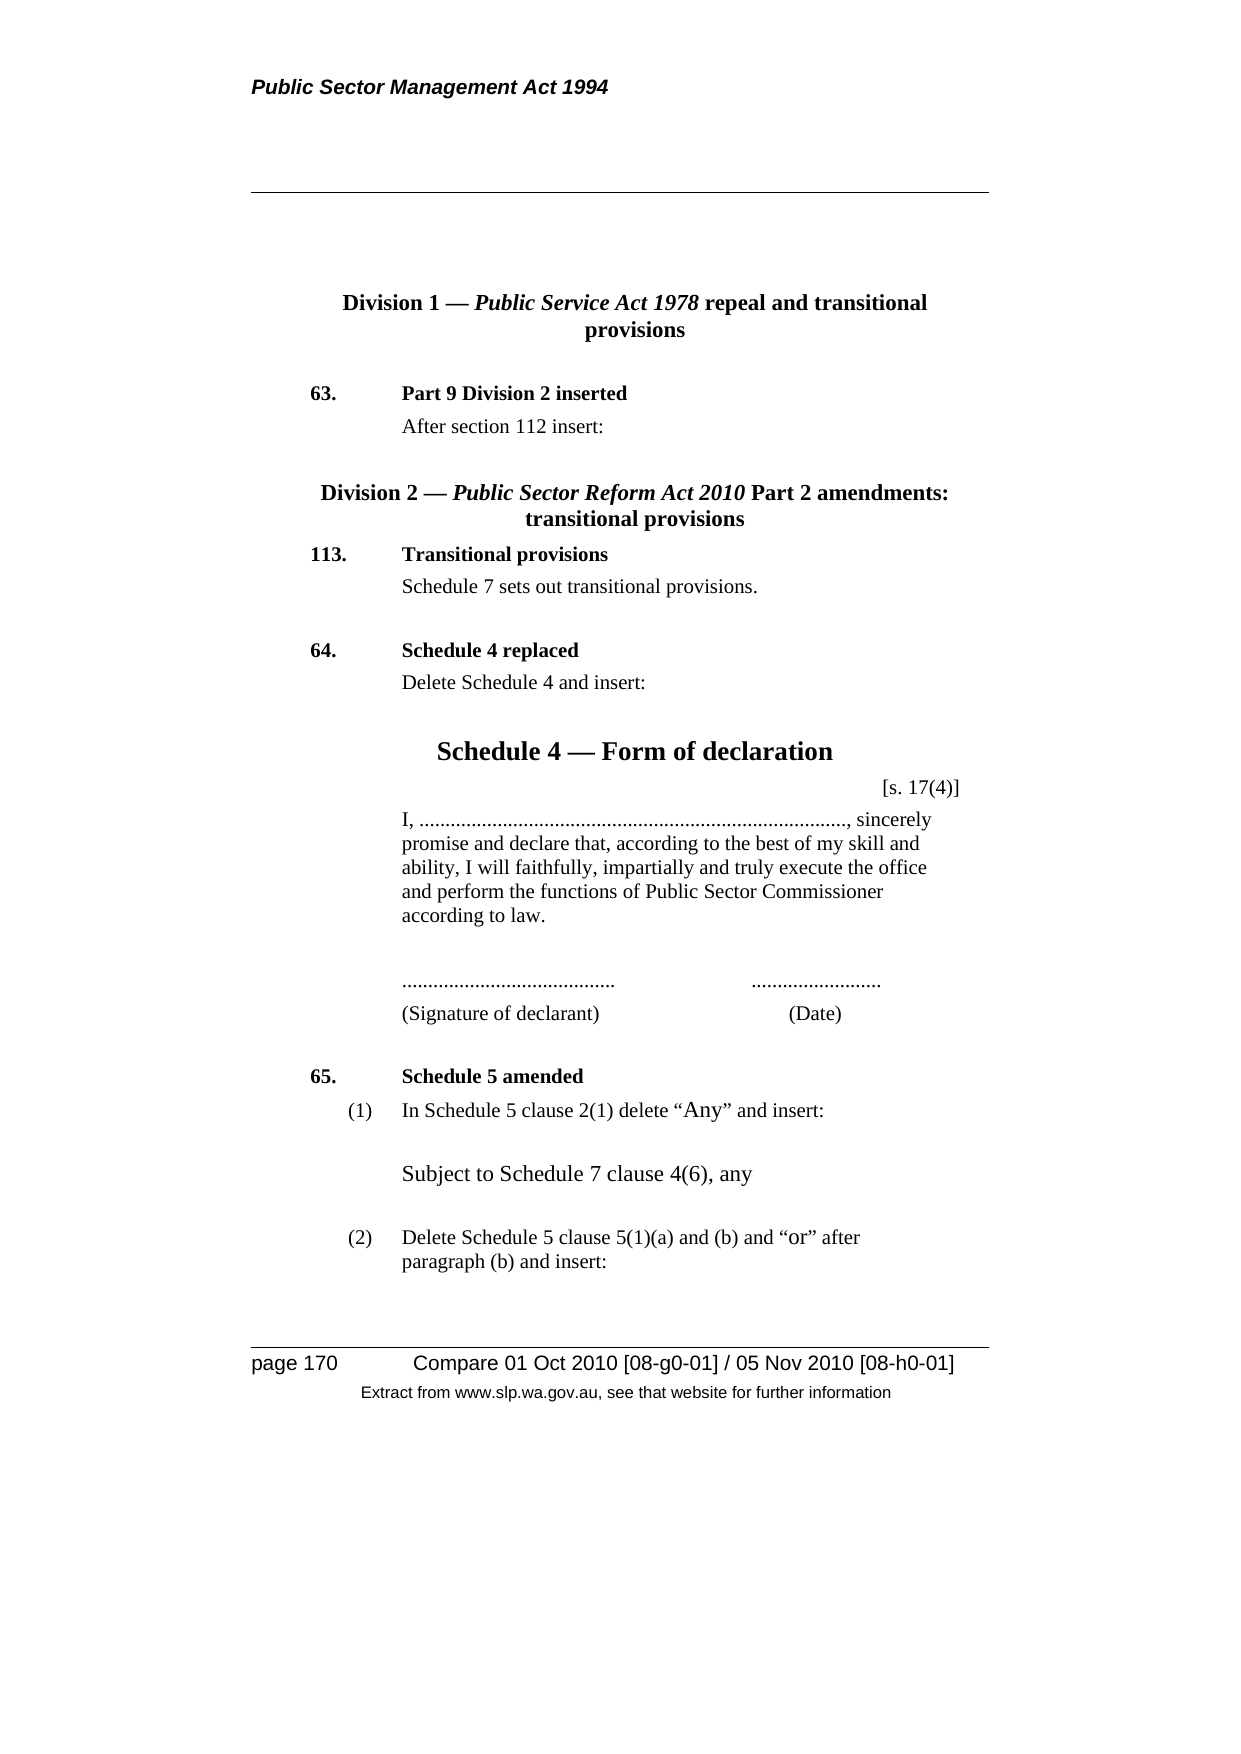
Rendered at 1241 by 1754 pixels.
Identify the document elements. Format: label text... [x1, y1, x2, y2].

text After section 112 insert: [313, 413, 959, 438]
subtitle Schedule 4 — Form of declaration [310, 735, 959, 766]
subtitle 64. Schedule 4 replaced [310, 638, 959, 662]
subtitle 63. Part 9 Division 2 inserted [310, 381, 959, 405]
text Subject to Schedule 7 clause 4(6), any [313, 1160, 959, 1186]
text (1) In Schedule 5 clause 2(1) delete “Any” and insert: [313, 1096, 959, 1123]
text Schedule 7 sets out transitional provisions. [313, 574, 959, 598]
text (Signature of declarant) (Date) [313, 1001, 959, 1025]
text Delete Schedule 4 and insert: [313, 670, 959, 694]
subtitle Division 1 — Public Service Act 1978 repeal and transitional provisions [310, 289, 959, 342]
text (2) Delete Schedule 5 clause 5(1)(a) and (b) and “or” after paragraph (b) and insert: [313, 1223, 959, 1273]
subtitle Division 2 — Public Sector Reform Act 2010 Part 2 amendments: transitional provisions [310, 479, 959, 532]
text [s. 17(4)] [310, 775, 959, 799]
subtitle 113. Transitional provisions [310, 542, 959, 566]
text I, .................................................................................., sincerely promise and declare that, according to the best of my skill and ability, I will faithfully, impartially and truly execute the office and perform the functions of Public Sector Commissioner according to law. [313, 807, 959, 927]
text ......................................... ......................... [313, 968, 959, 992]
subtitle 65. Schedule 5 amended [310, 1064, 959, 1088]
